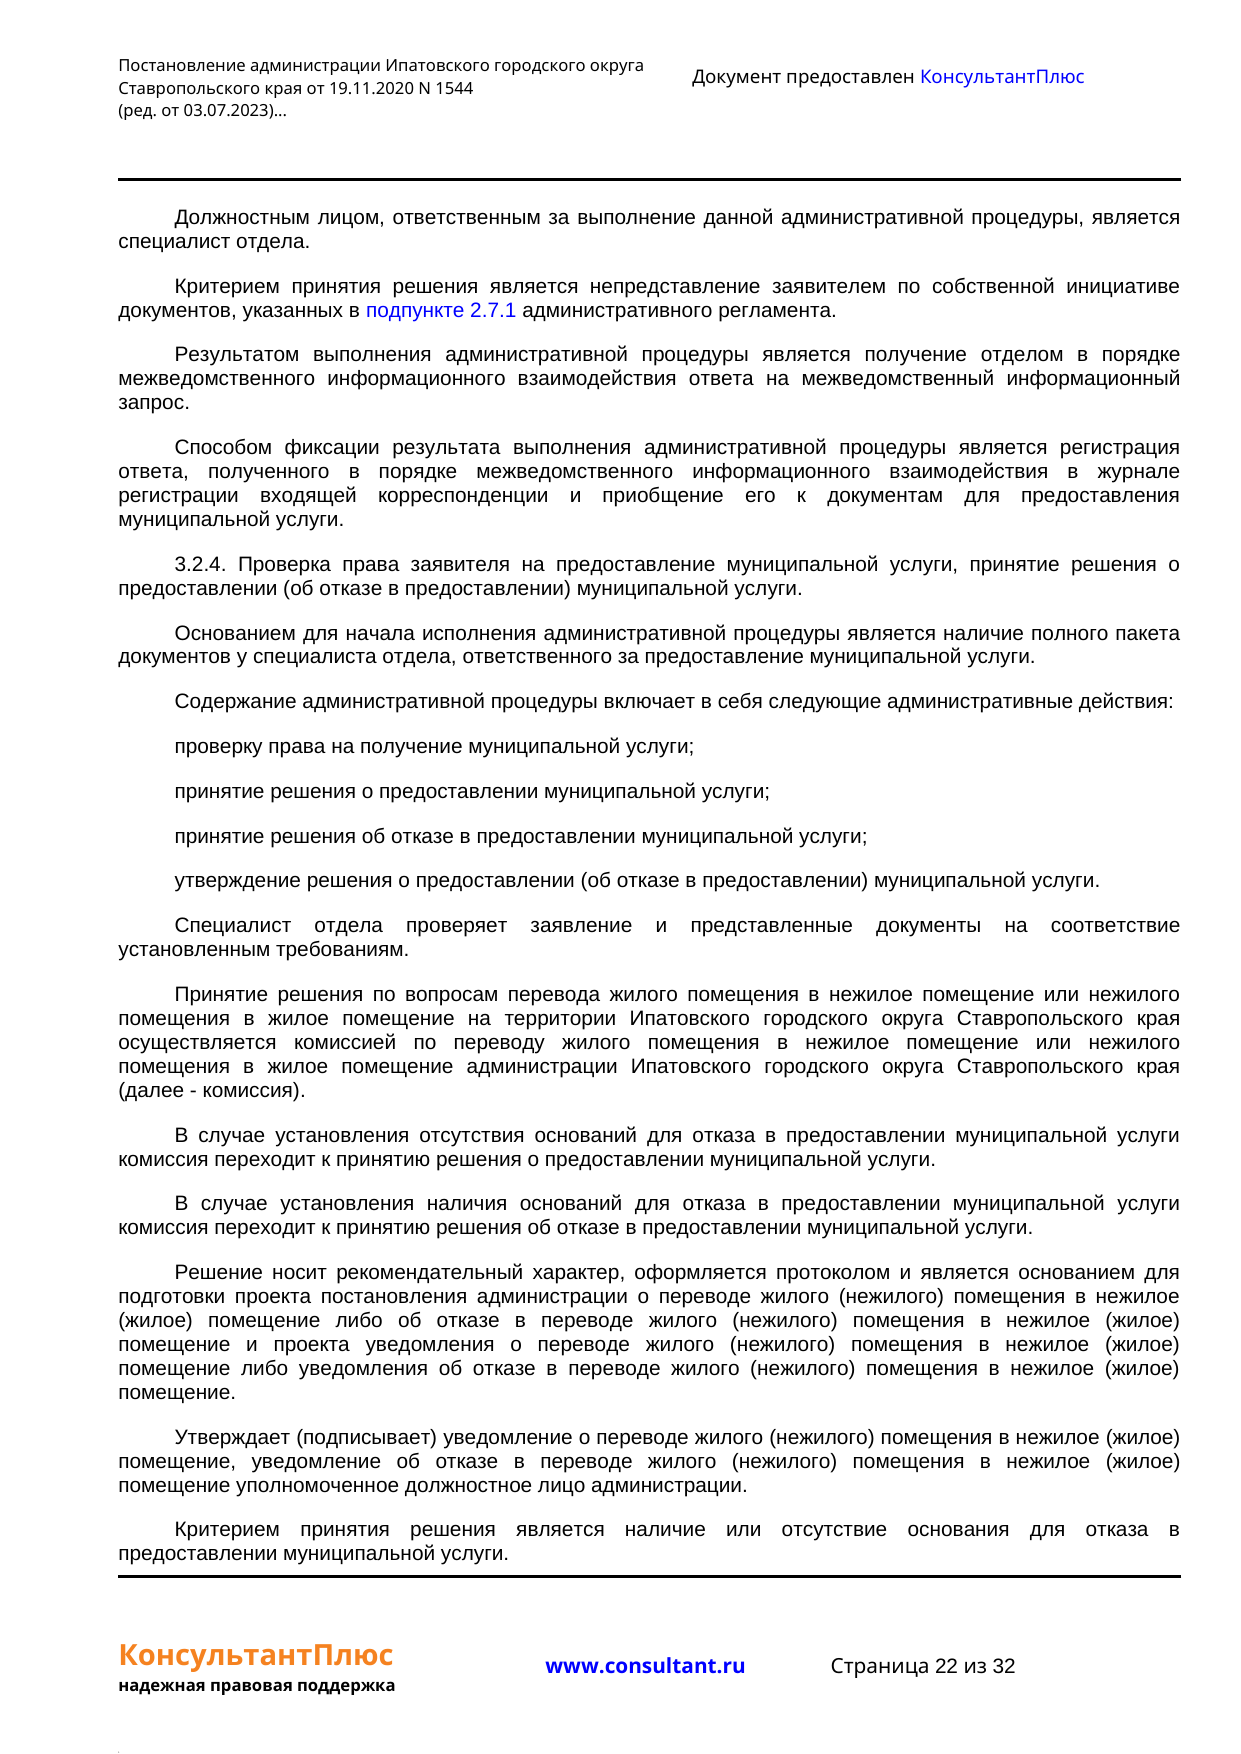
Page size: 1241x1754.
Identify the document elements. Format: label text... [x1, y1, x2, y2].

text Критерием принятия решения является непредставление заявителем по собственной инициативе документов, указанных в подпункте 2.7.1 административного регламента. [118, 273, 1181, 321]
text проверку права на получение муниципальной услуги; [118, 734, 1181, 758]
text Утверждает (подписывает) уведомление о переводе жилого (нежилого) помещения в нежилое (жилое) помещение, уведомление об отказе в переводе жилого (нежилого) помещения в нежилое (жилое) помещение уполномоченное должностное лицо администрации. [118, 1424, 1181, 1496]
text 3.2.4. Проверка права заявителя на предоставление муниципальной услуги, принятие решения о предоставлении (об отказе в предоставлении) муниципальной услуги. [118, 552, 1181, 599]
text Решение носит рекомендательный характер, оформляется протоколом и является основанием для подготовки проекта постановления администрации о переводе жилого (нежилого) помещения в нежилое (жилое) помещение либо об отказе в переводе жилого (нежилого) помещения в нежилое (жилое) помещение и проекта уведомления о переводе жилого (нежилого) помещения в нежилое (жилое) помещение либо уведомления об отказе в переводе жилого (нежилого) помещения в нежилое (жилое) помещение. [118, 1260, 1181, 1404]
text Основанием для начала исполнения административной процедуры является наличие полного пакета документов у специалиста отдела, ответственного за предоставление муниципальной услуги. [118, 620, 1181, 668]
text утверждение решения о предоставлении (об отказе в предоставлении) муниципальной услуги. [118, 868, 1181, 892]
text В случае установления отсутствия оснований для отказа в предоставлении муниципальной услуги комиссия переходит к принятию решения о предоставлении муниципальной услуги. [118, 1122, 1181, 1170]
text Принятие решения по вопросам перевода жилого помещения в нежилое помещение или нежилого помещения в жилое помещение на территории Ипатовского городского округа Ставропольского края осуществляется комиссией по переводу жилого помещения в нежилое помещение или нежилого помещения в жилое помещение администрации Ипатовского городского округа Ставропольского края (далее - комиссия). [118, 982, 1181, 1102]
text Содержание административной процедуры включает в себя следующие административные действия: [118, 689, 1181, 713]
text принятие решения об отказе в предоставлении муниципальной услуги; [118, 823, 1181, 847]
text Способом фиксации результата выполнения административной процедуры является регистрация ответа, полученного в порядке межведомственного информационного взаимодействия в журнале регистрации входящей корреспонденции и приобщение его к документам для предоставления муниципальной услуги. [118, 435, 1181, 531]
text Должностным лицом, ответственным за выполнение данной административной процедуры, является специалист отдела. [118, 205, 1181, 253]
text принятие решения о предоставлении муниципальной услуги; [118, 779, 1181, 803]
text Критерием принятия решения является наличие или отсутствие основания для отказа в предоставлении муниципальной услуги. [118, 1517, 1181, 1565]
text Результатом выполнения административной процедуры является получение отделом в порядке межведомственного информационного взаимодействия ответа на межведомственный информационный запрос. [118, 342, 1181, 414]
text Специалист отдела проверяет заявление и представленные документы на соответствие установленным требованиям. [118, 913, 1181, 961]
text В случае установления наличия оснований для отказа в предоставлении муниципальной услуги комиссия переходит к принятию решения об отказе в предоставлении муниципальной услуги. [118, 1191, 1181, 1239]
